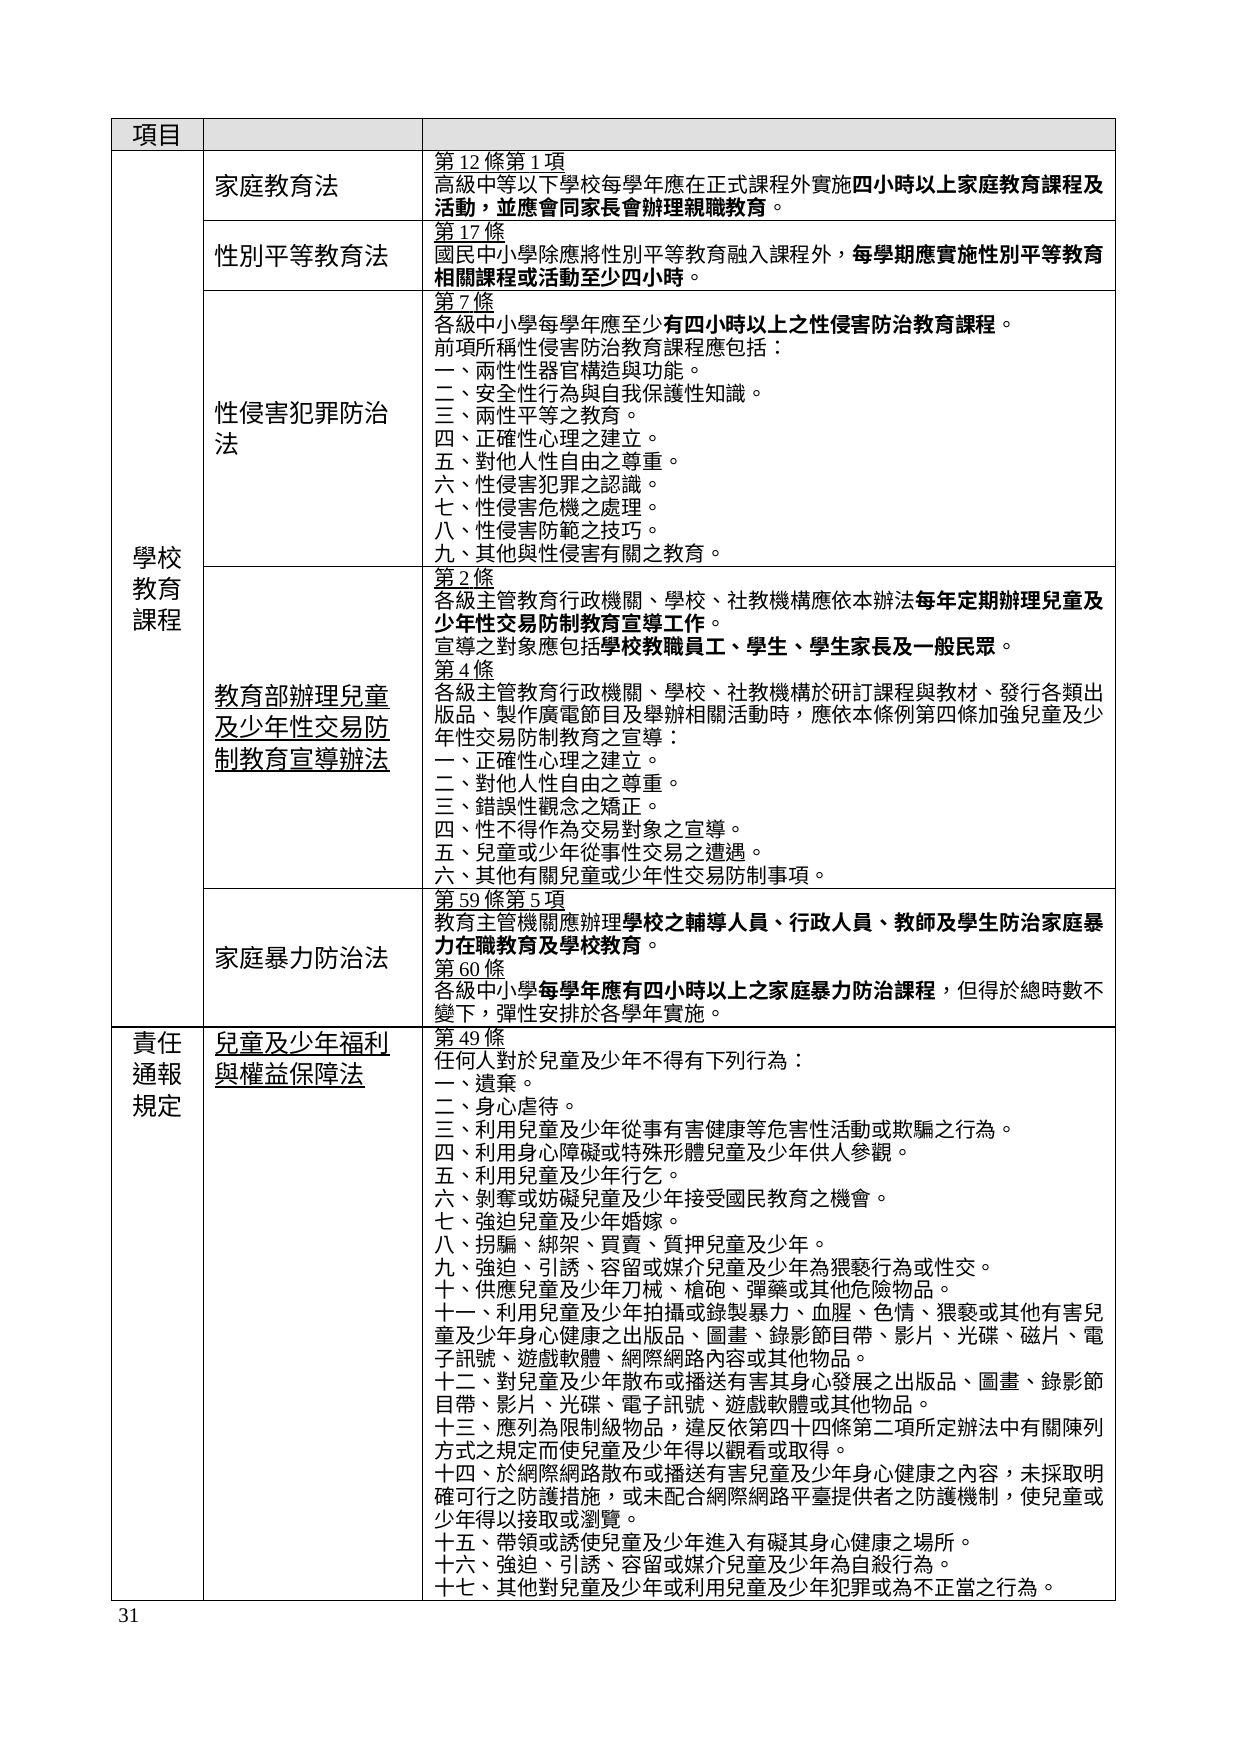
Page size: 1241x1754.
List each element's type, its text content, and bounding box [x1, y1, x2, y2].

table_cell 家庭暴力防治法 [204, 889, 422, 1026]
table_cell 第59條第5項 教育主管機關應辦理學校之輔導人員、行政人員、教師及學生防治家庭暴力在職教育及學校教育。 第60條 各級中小學每學年應有四小時以上之家庭暴力防治課程，但得於總時數不變下，彈性安排於各學年實施。 [423, 889, 1115, 1026]
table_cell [423, 1028, 1115, 1600]
table_cell 性侵害犯罪防治法 [204, 291, 422, 566]
table_cell 責任通報規定 [112, 1028, 203, 1600]
table_cell 第12條第1項 高級中等以下學校每學年應在正式課程外實施四小時以上家庭教育課程及活動，並應會同家長會辦理親職教育。 [423, 151, 1115, 220]
table_cell 第2條 各級主管教育行政機關、學校、社教機構應依本辦法每年定期辦理兒童及少年性交易防制教育宣導工作。 宣導之對象應包括學校教職員工、學生、學生家長及一般民眾。 第4條 各級主管教育行政機關、學校、社教機構於研訂課程與教材、發行各類出版品、製作廣電節目及舉辦相關活動時，應依本條例第四條加強兒童及少年性交易防制教育之宣導： 一、正確性心理之建立。 二、對他人性自由之尊重。 三、錯誤性觀念之矯正。 四、性不得作為交易對象之宣導。 五、兒童或少年從事性交易之遭遇。 六、其他有關兒童或少年性交易防制事項。 [423, 567, 1115, 888]
table_cell 兒童及少年福利與權益保障法 [204, 1028, 422, 1600]
table_cell 教育部辦理兒童及少年性交易防制教育宣導辦法 [204, 567, 422, 888]
table_cell 第17條 國民中小學除應將性別平等教育融入課程外，每學期應實施性別平等教育相關課程或活動至少四小時。 [423, 221, 1115, 290]
table_cell 第7條 各級中小學每學年應至少有四小時以上之性侵害防治教育課程。 前項所稱性侵害防治教育課程應包括： 一、兩性性器官構造與功能。 二、安全性行為與自我保護性知識。 三、兩性平等之教育。 四、正確性心理之建立。 五、對他人性自由之尊重。 六、性侵害犯罪之認識。 七、性侵害危機之處理。 八、性侵害防範之技巧。 九、其他與性侵害有關之教育。 [423, 291, 1115, 566]
table_cell 性別平等教育法 [204, 221, 422, 290]
table_cell 學校教育課程 [112, 151, 203, 1026]
table_header 內容 [423, 119, 1115, 150]
table_header 法源 [204, 119, 422, 150]
table_cell 家庭教育法 [204, 151, 422, 220]
table_header 工作項目 [112, 119, 203, 150]
